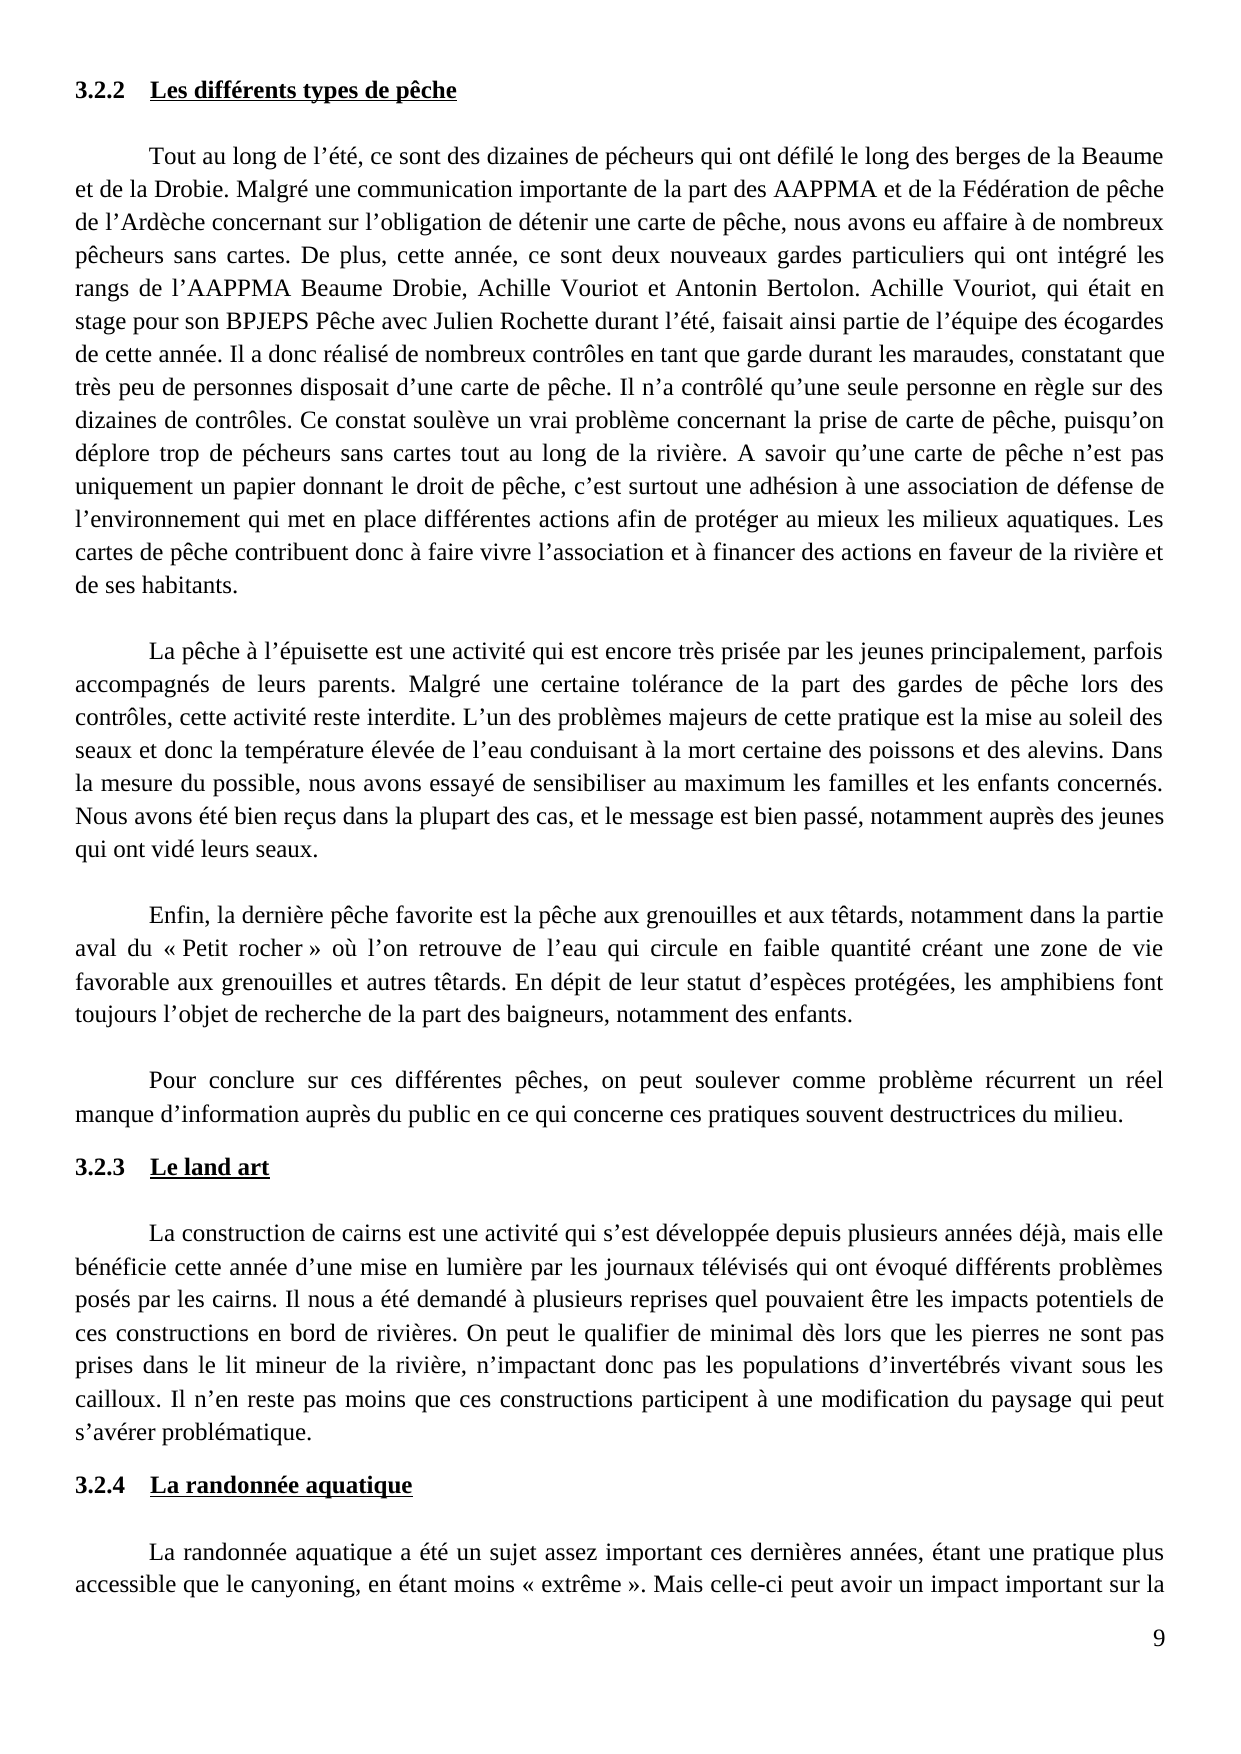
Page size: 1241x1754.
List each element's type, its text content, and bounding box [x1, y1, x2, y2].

subtitle Le land art [75, 1152, 1165, 1181]
text Enfin, la dernière pêche favorite est la pêche aux grenouilles et aux têtards, notamment dans la partie aval du « Petit rocher » où l’on retrouve de l’eau qui circule en faible quantité créant une zone de vie favorable aux grenouilles et autres têtards. En dépit de leur statut d’espèces protégées, les amphibiens font toujours l’objet de recherche de la part des baigneurs, notamment des enfants. [75, 901, 1165, 1028]
subtitle La randonnée aquatique [75, 1471, 1165, 1499]
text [75, 1537, 1165, 1598]
text Pour conclure sur ces différentes pêches, on peut soulever comme problème récurrent un réel manque d’information auprès du public en ce qui concerne ces pratiques souvent destructrices du milieu. [75, 1066, 1165, 1127]
text La construction de cairns est une activité qui s’est développée depuis plusieurs années déjà, mais elle bénéficie cette année d’une mise en lumière par les journaux télévisés qui ont évoqué différents problèmes posés par les cairns. Il nous a été demandé à plusieurs reprises quel pouvaient être les impacts potentiels de ces constructions en bord de rivières. On peut le qualifier de minimal dès lors que les pierres ne sont pas prises dans le lit mineur de la rivière, n’impactant donc pas les populations d’invertébrés vivant sous les cailloux. Il n’en reste pas moins que ces constructions participent à une modification du paysage qui peut s’avérer problématique. [75, 1218, 1165, 1445]
text La pêche à l’épuisette est une activité qui est encore très prisée par les jeunes principalement, parfois accompagnés de leurs parents. Malgré une certaine tolérance de la part des gardes de pêche lors des contrôles, cette activité reste interdite. L’un des problèmes majeurs de cette pratique est la mise au soleil des seaux et donc la température élevée de l’eau conduisant à la mort certaine des poissons et des alevins. Dans la mesure du possible, nous avons essayé de sensibiliser au maximum les familles et les enfants concernés. Nous avons été bien reçus dans la plupart des cas, et le message est bien passé, notamment auprès des jeunes qui ont vidé leurs seaux. [75, 636, 1165, 863]
text Tout au long de l’été, ce sont des dizaines de pécheurs qui ont défilé le long des berges de la Beaume et de la Drobie. Malgré une communication importante de la part des AAPPMA et de la Fédération de pêche de l’Ardèche concernant sur l’obligation de détenir une carte de pêche, nous avons eu affaire à de nombreux pêcheurs sans cartes. De plus, cette année, ce sont deux nouveaux gardes particuliers qui ont intégré les rangs de l’AAPPMA Beaume Drobie, Achille Vouriot et Antonin Bertolon. Achille Vouriot, qui était en stage pour son BPJEPS Pêche avec Julien Rochette durant l’été, faisait ainsi partie de l’équipe des écogardes de cette année. Il a donc réalisé de nombreux contrôles en tant que garde durant les maraudes, constatant que très peu de personnes disposait d’une carte de pêche. Il n’a contrôlé qu’une seule personne en règle sur des dizaines de contrôles. Ce constat soulève un vrai problème concernant la prise de carte de pêche, puisqu’on déplore trop de pécheurs sans cartes tout au long de la rivière. A savoir qu’une carte de pêche n’est pas uniquement un papier donnant le droit de pêche, c’est surtout une adhésion à une association de défense de l’environnement qui met en place différentes actions afin de protéger au mieux les milieux aquatiques. Les cartes de pêche contribuent donc à faire vivre l’association et à financer des actions en faveur de la rivière et de ses habitants. [75, 141, 1165, 599]
subtitle Les différents types de pêche [75, 75, 1165, 104]
